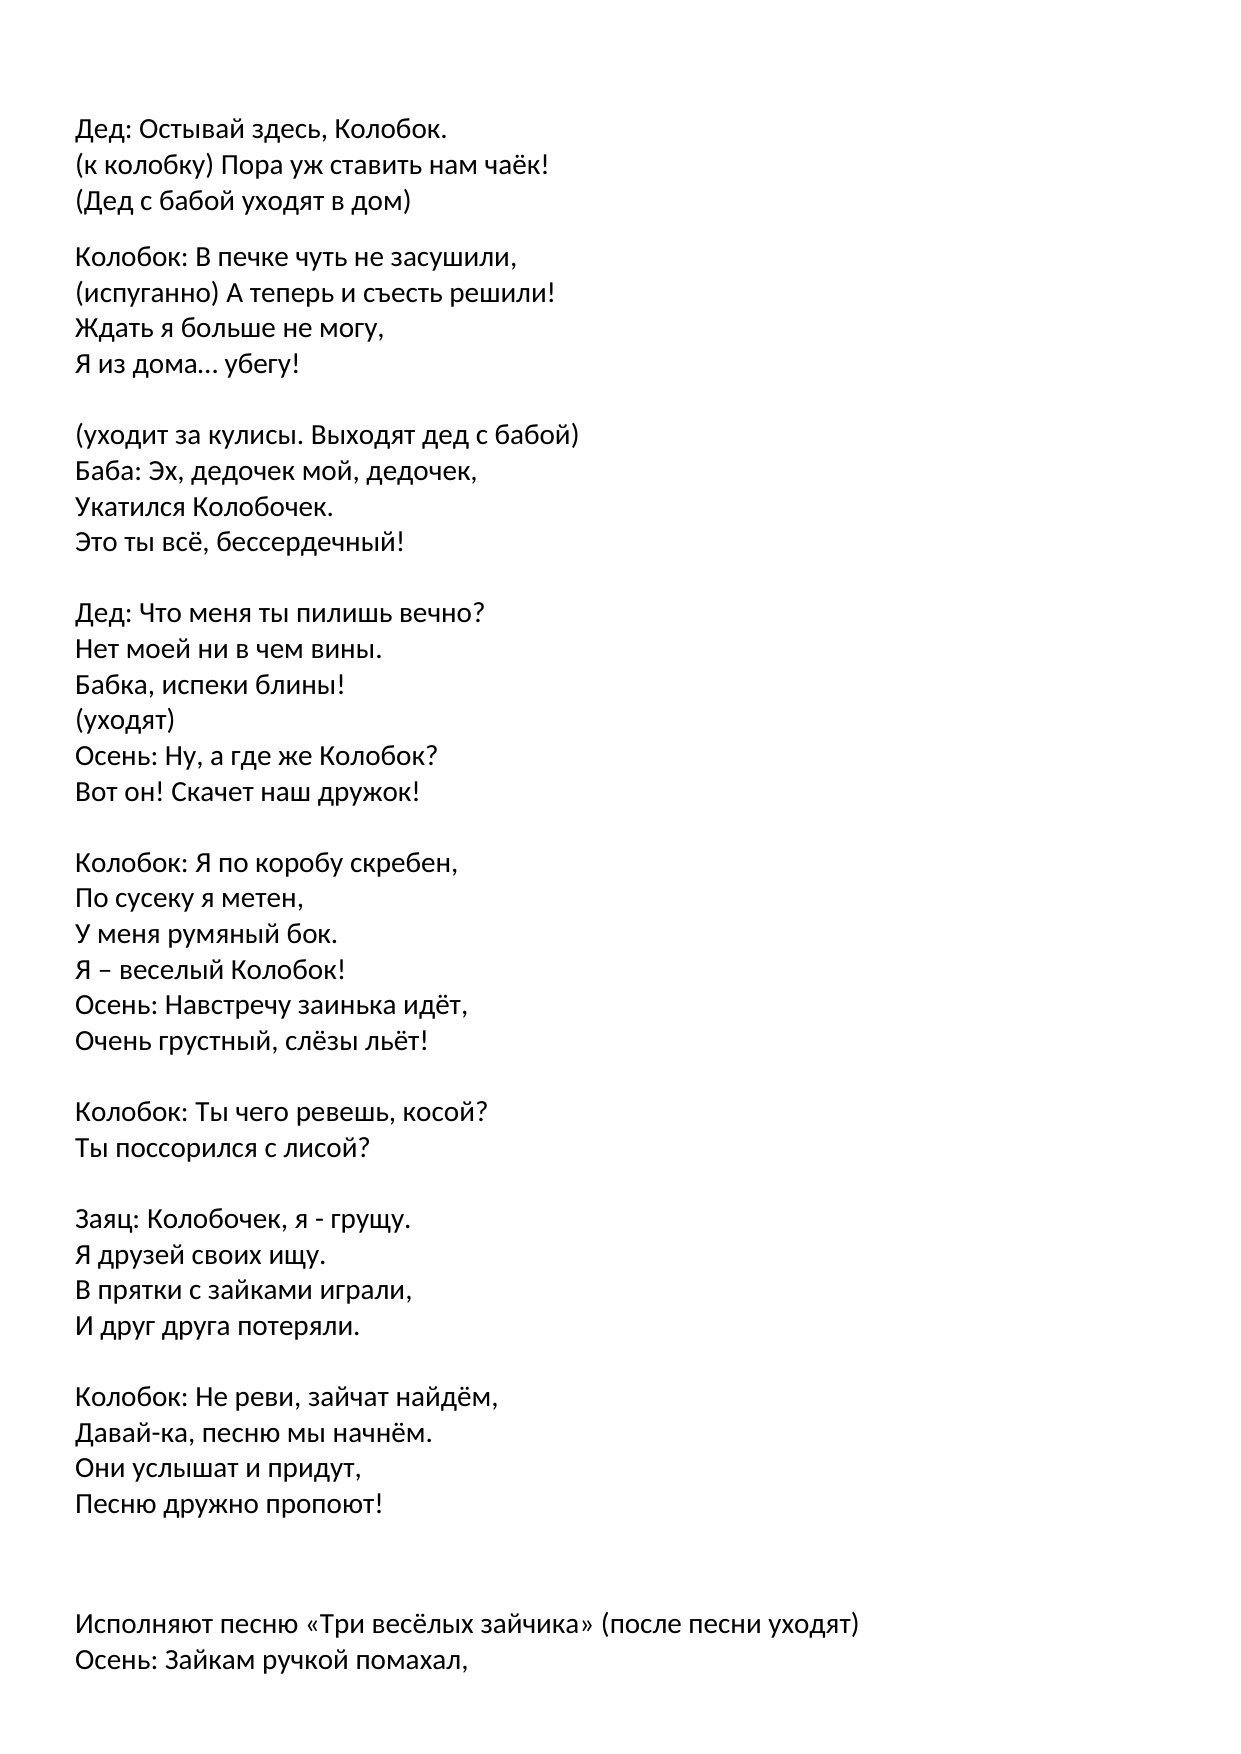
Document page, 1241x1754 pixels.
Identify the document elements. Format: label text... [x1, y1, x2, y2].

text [75, 75, 1165, 217]
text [75, 1605, 1165, 1677]
text Колобок: В печке чуть не засушили, (испуганно) А теперь и съесть решили! Ждать я больше не могу, Я из дома… убегу! (уходит за кулисы. Выходят дед с бабой) Баба: Эх, дедочек мой, дедочек, Укатился Колобочек. Это ты всё, бессердечный! Дед: Что меня ты пилишь вечно? Нет моей ни в чем вины. Бабка, испеки блины! (уходят) Осень: Ну, а где же Колобок? Вот он! Скачет наш дружок! Колобок: Я по коробу скребен, По сусеку я метен, У меня румяный бок. Я – веселый Колобок! Осень: Навстречу заинька идёт, Очень грустный, слёзы льёт! Колобок: Ты чего ревешь, косой? Ты поссорился с лисой? Заяц: Колобочек, я - грущу. Я друзей своих ищу. В прятки с зайками играли, И друг друга потеряли. Колобок: Не реви, зайчат найдём, Давай-ка, песню мы начнём. Они услышат и придут, Песню дружно пропоют! [75, 238, 1165, 1584]
